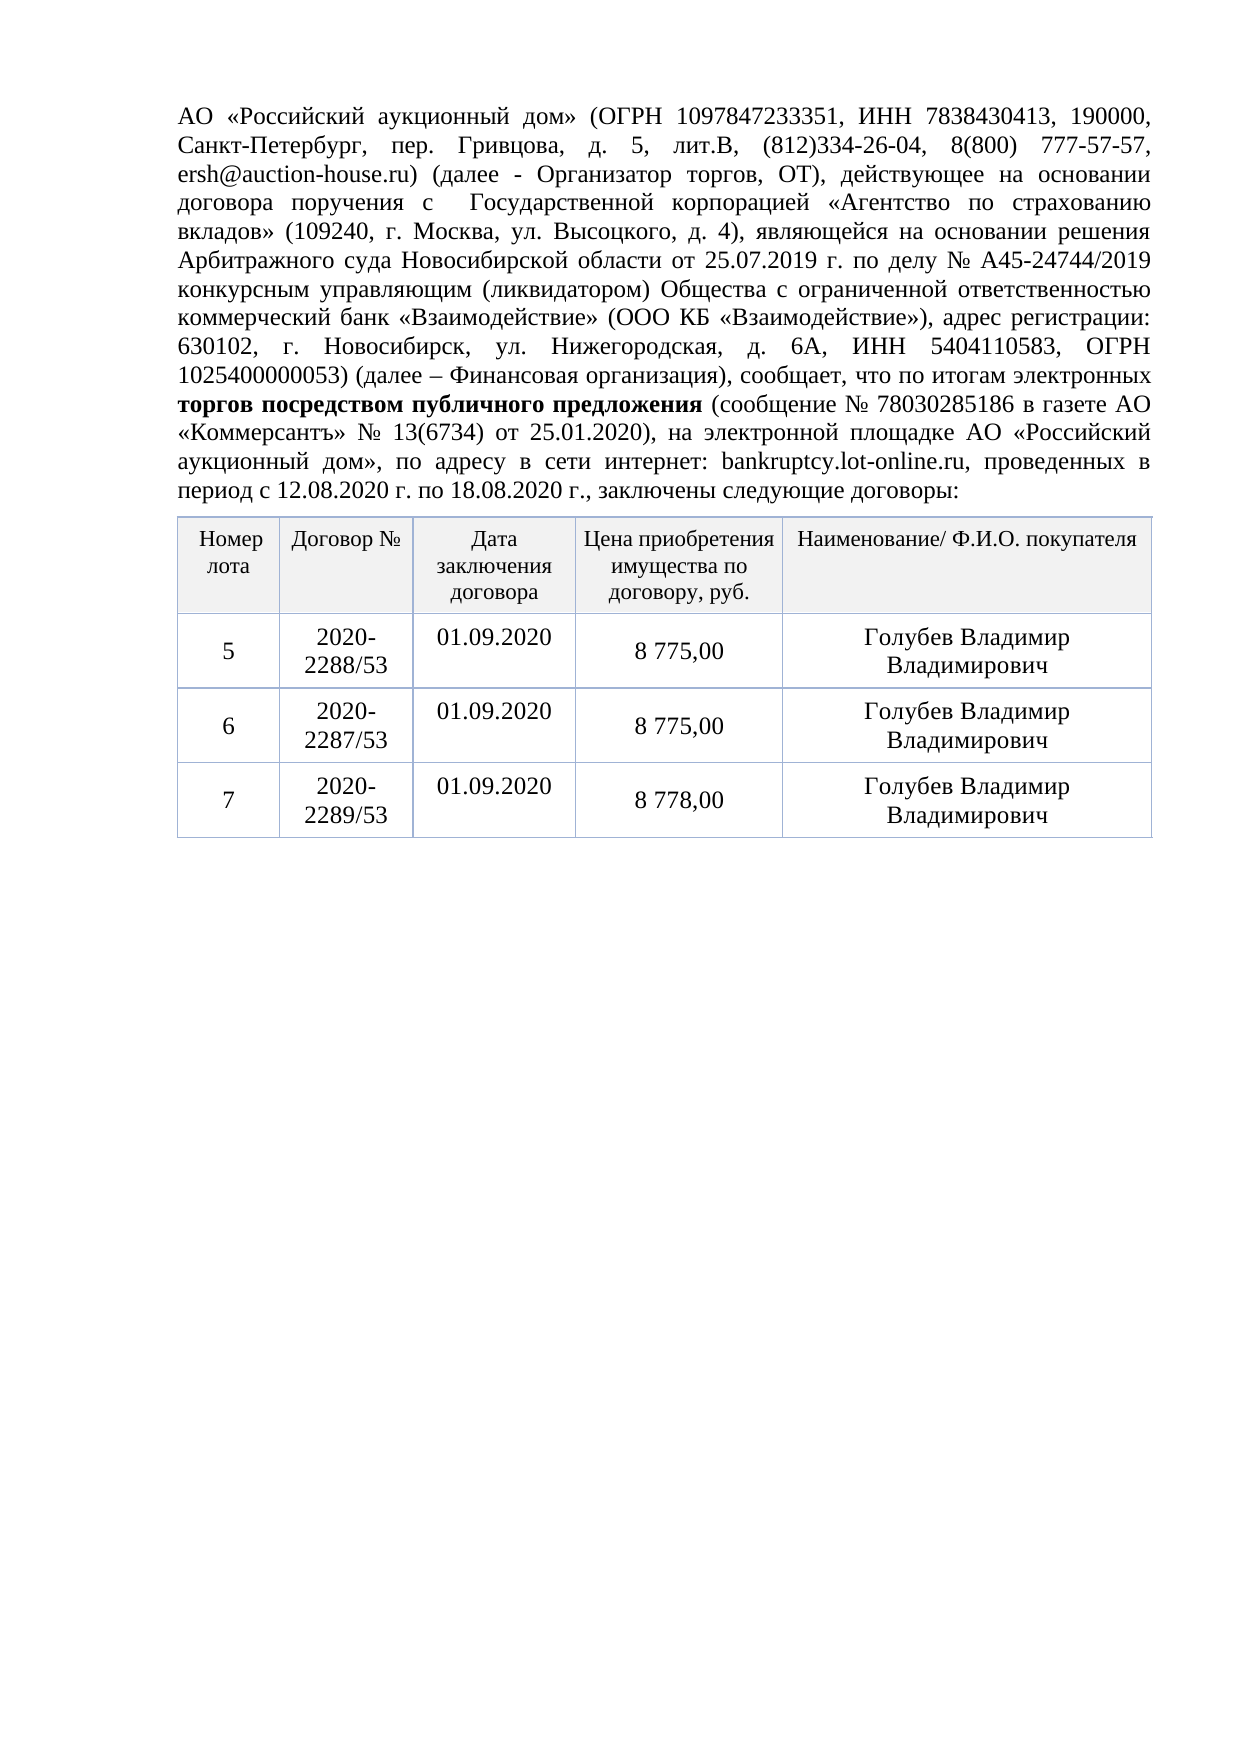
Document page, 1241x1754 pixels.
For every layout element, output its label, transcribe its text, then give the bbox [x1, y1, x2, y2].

table_cell 01.09.2020 [414, 763, 575, 836]
table_cell 6 [178, 689, 279, 762]
table_cell 2020-2288/53 [280, 614, 412, 687]
table_header Наименование/ Ф.И.О. покупателя [783, 518, 1151, 612]
table_cell 5 [178, 614, 279, 687]
table_cell 7 [178, 763, 279, 836]
table_header Договор № [280, 518, 412, 612]
table_header Цена приобретения имущества по договору, руб. [576, 518, 782, 612]
table_cell Голубев Владимир Владимирович [783, 689, 1151, 762]
table_header Номер лота [178, 518, 279, 612]
table_header Дата заключения договора [414, 518, 575, 612]
table_cell 2020-2287/53 [280, 689, 412, 762]
table_cell Голубев Владимир Владимирович [783, 614, 1151, 687]
table_cell 2020-2289/53 [280, 763, 412, 836]
text АО «Российский аукционный дом» (ОГРН 1097847233351, ИНН 7838430413, 190000, Санкт-Петербург, пер. Гривцова, д. 5, лит.В, (812)334-26-04, 8(800) 777-57-57, ersh@auction-house.ru) (далее - Организатор торгов, ОТ), действующее на основании договора поручения с Государственной корпорацией «Агентство по страхованию вкладов» (109240, г. Москва, ул. Высоцкого, д. 4), являющейся на основании решения Арбитражного суда Новосибирской области от 25.07.2019 г. по делу № А45-24744/2019 конкурсным управляющим (ликвидатором) Общества с ограниченной ответственностью коммерческий банк «Взаимодействие» (ООО КБ «Взаимодействие»), адрес регистрации: 630102, г. Новосибирск, ул. Нижегородская, д. 6А, ИНН 5404110583, ОГРН 1025400000053) (далее – Финансовая организация), сообщает, что по итогам электронных торгов посредством публичного предложения (сообщение № 78030285186 в газете АО «Коммерсантъ» № 13(6734) от 25.01.2020), на электронной площадке АО «Российский аукционный дом», по адресу в сети интернет: bankruptcy.lot-online.ru, проведенных в период с 12.08.2020 г. по 18.08.2020 г., заключены следующие договоры: [177, 101, 1152, 504]
table_cell 01.09.2020 [414, 689, 575, 762]
table_cell Голубев Владимир Владимирович [783, 763, 1151, 836]
table_cell 8 775,00 [576, 689, 782, 762]
table_cell 01.09.2020 [414, 614, 575, 687]
table_cell 8 775,00 [576, 614, 782, 687]
table_cell 8 778,00 [576, 763, 782, 836]
